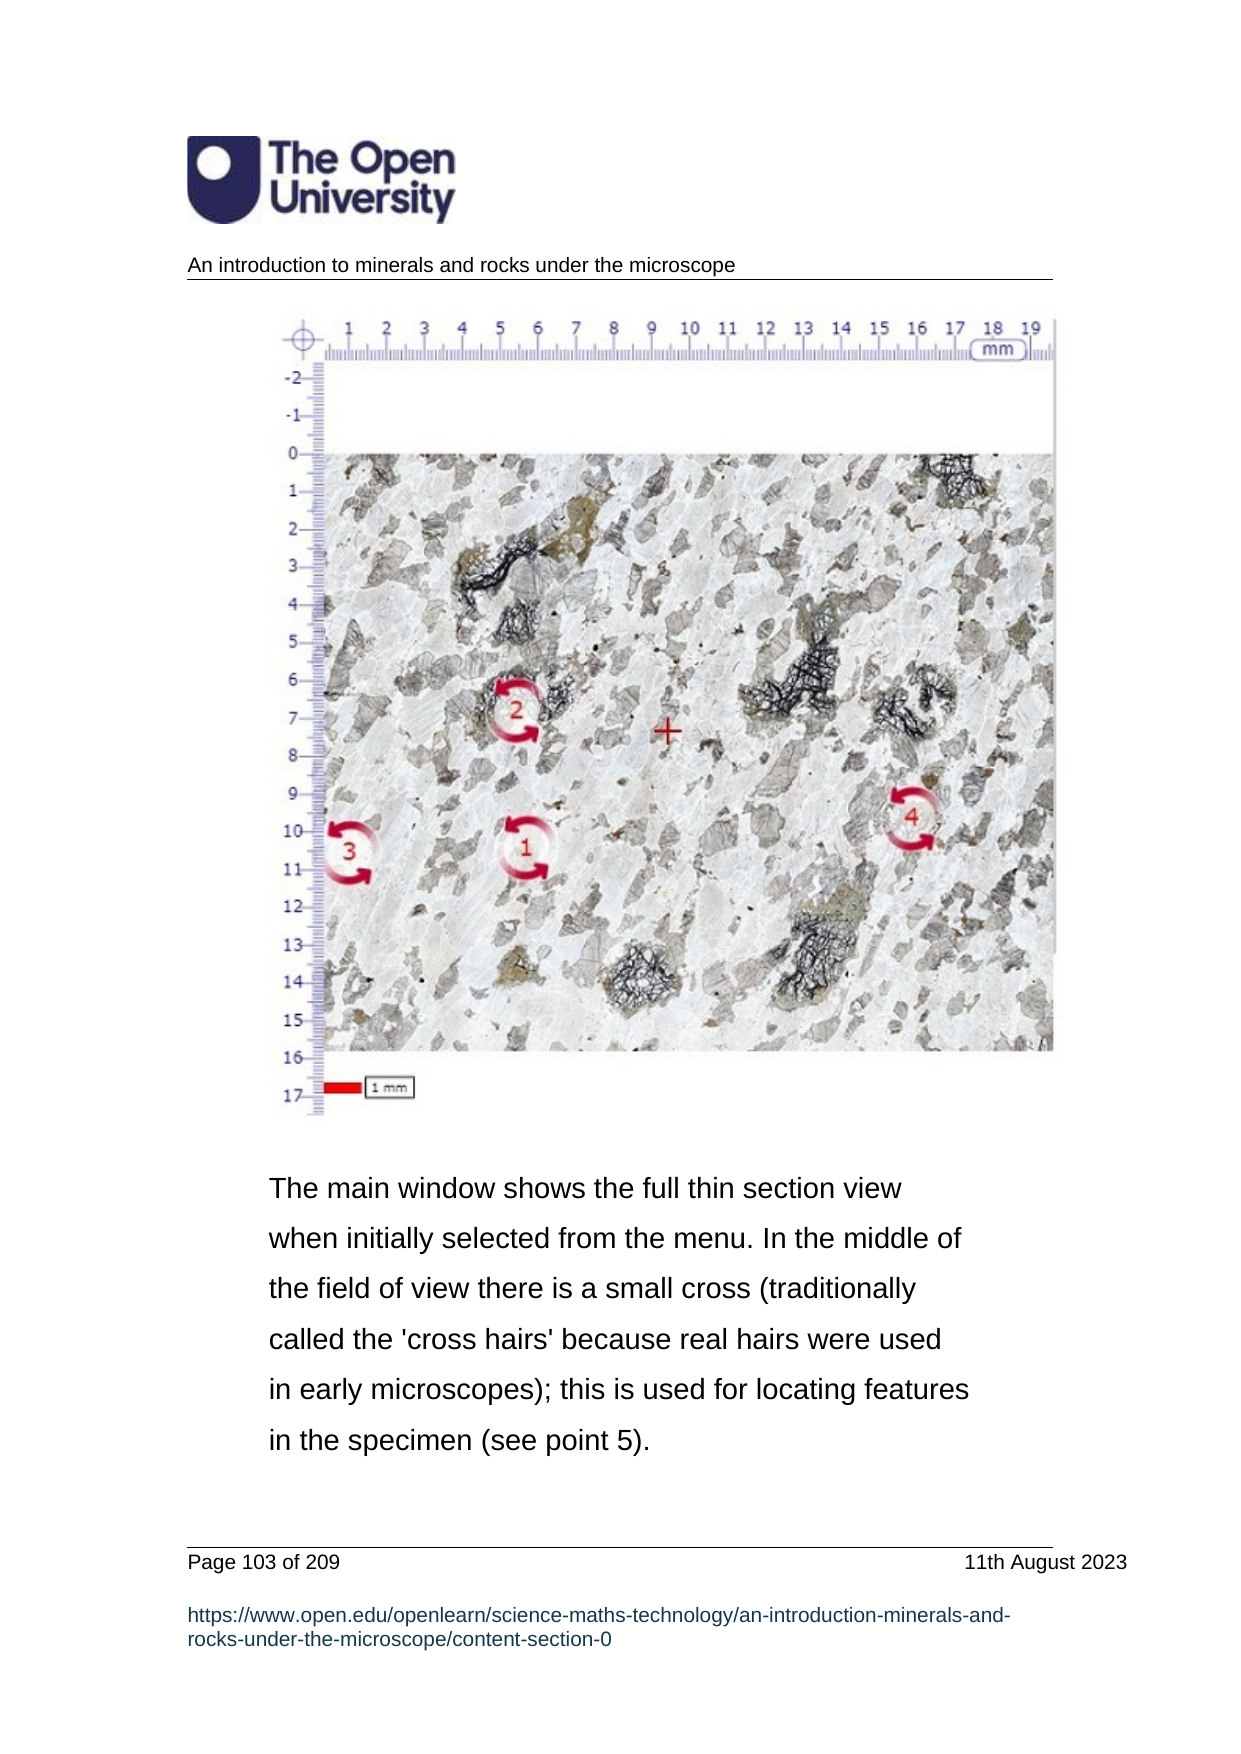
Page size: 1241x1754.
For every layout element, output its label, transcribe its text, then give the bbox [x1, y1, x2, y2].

text The main window shows the full thin section view when initially selected from the menu. In the middle of the field of view there is a small cross (traditionally called the 'cross hairs' because real hairs were used in early microscopes); this is used for locating features in the specimen (see point 5). [268, 1171, 972, 1456]
picture [268, 309, 1066, 1125]
picture [187, 136, 456, 224]
